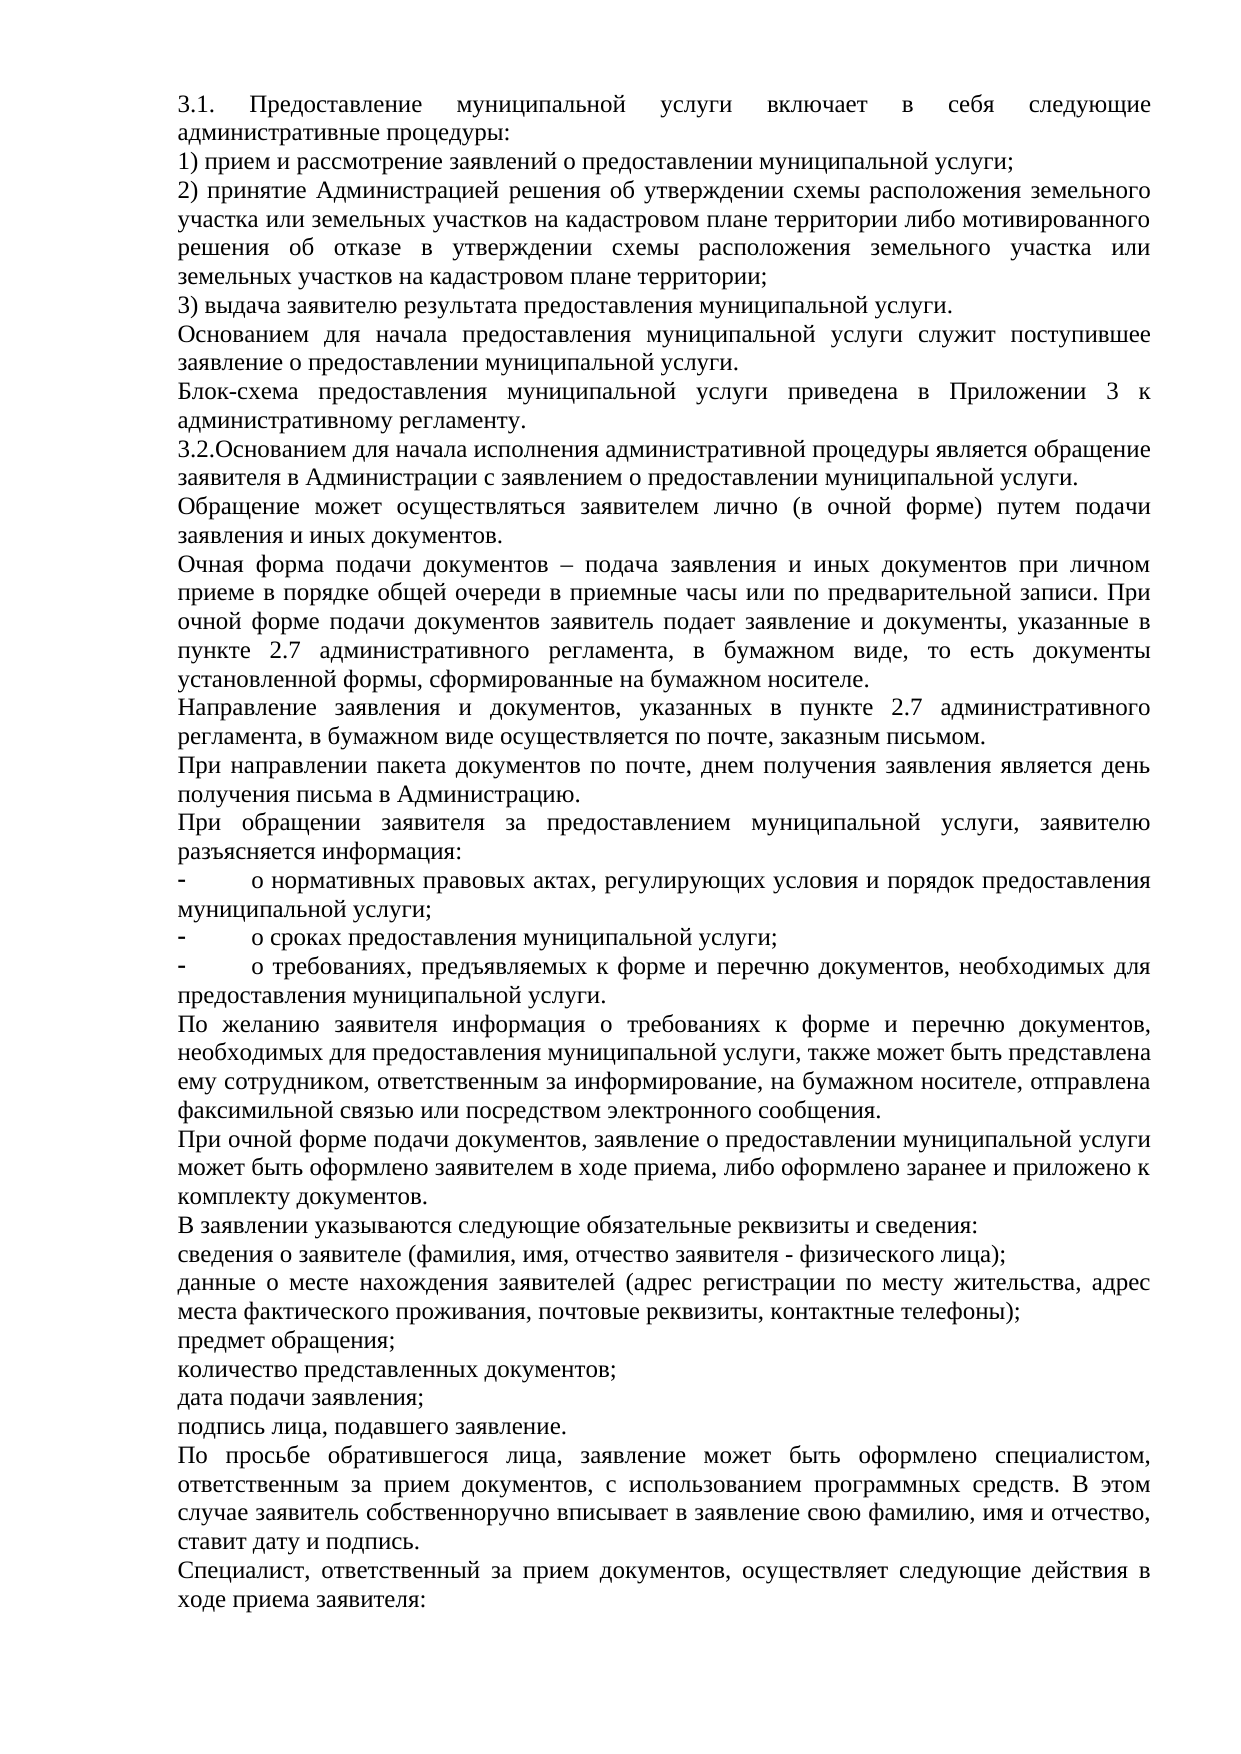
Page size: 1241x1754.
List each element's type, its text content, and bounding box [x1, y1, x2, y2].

text сведения о заявителе (фамилия, имя, отчество заявителя - физического лица); [177, 1239, 1152, 1267]
text При обращении заявителя за предоставлением муниципальной услуги, заявителю разъясняется информация: [177, 807, 1152, 865]
text количество представленных документов; [177, 1354, 1152, 1382]
text данные о месте нахождения заявителей (адрес регистрации по месту жительства, адрес места фактического проживания, почтовые реквизиты, контактные телефоны); [177, 1267, 1152, 1325]
text 1) прием и рассмотрение заявлений о предоставлении муниципальной услуги; [177, 146, 1152, 175]
text предмет обращения; [177, 1325, 1152, 1354]
text Направление заявления и документов, указанных в пункте 2.7 административного регламента, в бумажном виде осуществляется по почте, заказным письмом. [177, 692, 1152, 750]
text 3.1. Предоставление муниципальной услуги включает в себя следующие административные процедуры: [177, 89, 1152, 146]
list о сроках предоставления муниципальной услуги; [177, 922, 1152, 951]
text Блок-схема предоставления муниципальной услуги приведена в Приложении 3 к административному регламенту. [177, 376, 1152, 434]
text Основанием для начала предоставления муниципальной услуги служит поступившее заявление о предоставлении муниципальной услуги. [177, 319, 1152, 376]
text дата подачи заявления; [177, 1382, 1152, 1411]
text подпись лица, подавшего заявление. [177, 1411, 1152, 1440]
list о требованиях, предъявляемых к форме и перечню документов, необходимых для предоставления муниципальной услуги. [177, 951, 1152, 1009]
text 3) выдача заявителю результата предоставления муниципальной услуги. [177, 290, 1152, 319]
text Очная форма подачи документов – подача заявления и иных документов при личном приеме в порядке общей очереди в приемные часы или по предварительной записи. При очной форме подачи документов заявитель подает заявление и документы, указанные в пункте 2.7 административного регламента, в бумажном виде, то есть документы установленной формы, сформированные на бумажном носителе. [177, 549, 1152, 692]
text Обращение может осуществляться заявителем лично (в очной форме) путем подачи заявления и иных документов. [177, 491, 1152, 549]
text 3.2.Основанием для начала исполнения административной процедуры является обращение заявителя в Администрации с заявлением о предоставлении муниципальной услуги. [177, 434, 1152, 491]
text При направлении пакета документов по почте, днем получения заявления является день получения письма в Администрацию. [177, 750, 1152, 807]
text В заявлении указываются следующие обязательные реквизиты и сведения: [177, 1210, 1152, 1239]
text По желанию заявителя информация о требованиях к форме и перечню документов, необходимых для предоставления муниципальной услуги, также может быть представлена ему сотрудником, ответственным за информирование, на бумажном носителе, отправлена факсимильной связью или посредством электронного сообщения. [177, 1009, 1152, 1124]
text При очной форме подачи документов, заявление о предоставлении муниципальной услуги может быть оформлено заявителем в ходе приема, либо оформлено заранее и приложено к комплекту документов. [177, 1124, 1152, 1210]
text По просьбе обратившегося лица, заявление может быть оформлено специалистом, ответственным за прием документов, с использованием программных средств. В этом случае заявитель собственноручно вписывает в заявление свою фамилию, имя и отчество, ставит дату и подпись. [177, 1440, 1152, 1555]
text 2) принятие Администрацией решения об утверждении схемы расположения земельного участка или земельных участков на кадастровом плане территории либо мотивированного решения об отказе в утверждении схемы расположения земельного участка или земельных участков на кадастровом плане территории; [177, 175, 1152, 290]
list о нормативных правовых актах, регулирующих условия и порядок предоставления муниципальной услуги; [177, 865, 1152, 922]
text Специалист, ответственный за прием документов, осуществляет следующие действия в ходе приема заявителя: [177, 1555, 1152, 1612]
